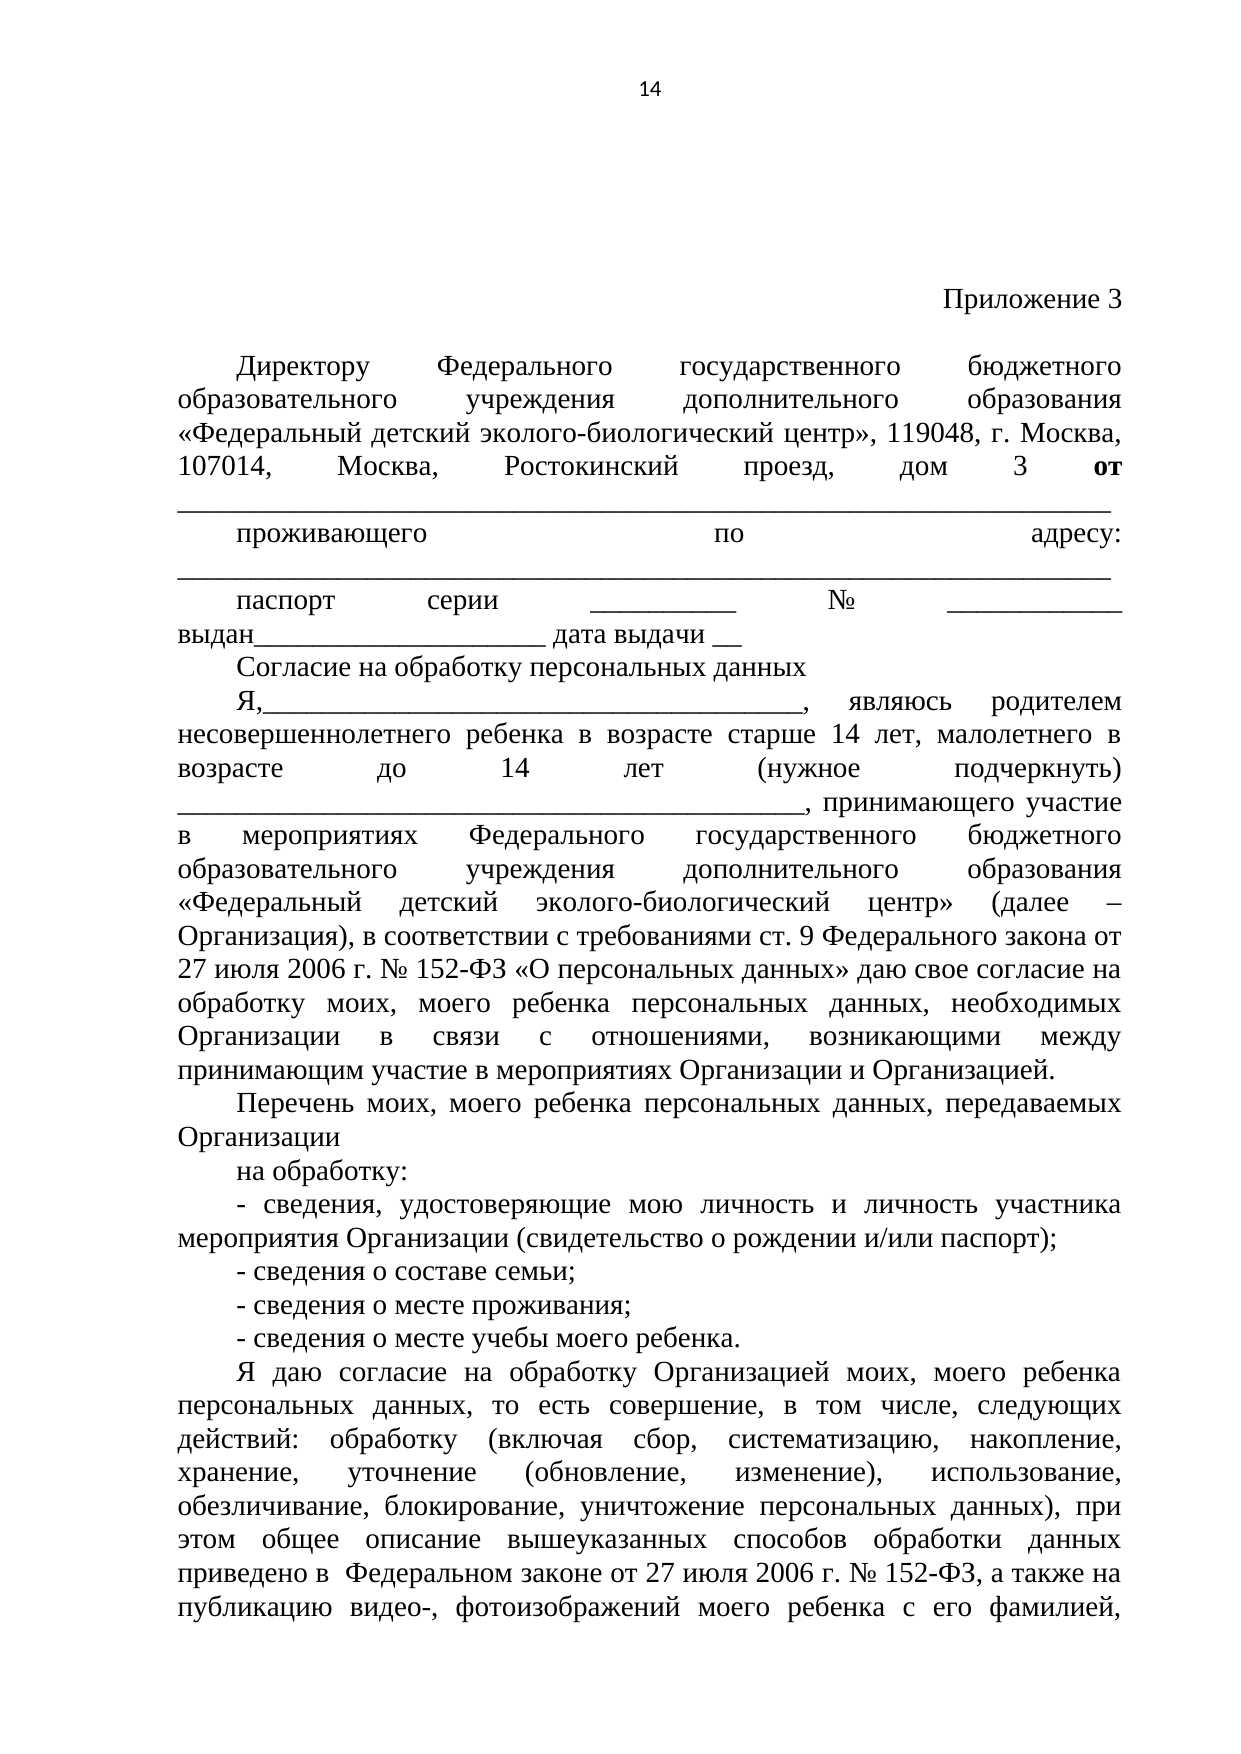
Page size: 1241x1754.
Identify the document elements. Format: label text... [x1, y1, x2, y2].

text паспорт серии __________ № ____________ выдан____________________ дата выдачи __ [177, 582, 1122, 649]
text - сведения о составе семьи; [177, 1253, 1122, 1287]
text на обработку: [177, 1153, 1122, 1186]
text проживающего по адресу: ________________________________________________________________ [177, 515, 1122, 582]
text Я,_____________________________________, являюсь родителем несовершеннолетнего ребенка в возрасте старше 14 лет, малолетнего в возрасте до 14 лет (нужное подчеркнуть) ___________________________________________, принимающего участие в мероприятиях Федерального государственного бюджетного образовательного учреждения дополнительного образования «Федеральный детский эколого-биологический центр» (далее – Организация), в соответствии с требованиями ст. 9 Федерального закона от 27 июля 2006 г. № 152-ФЗ «О персональных данных» даю свое согласие на обработку моих, моего ребенка персональных данных, необходимых Организации в связи с отношениями, возникающими между принимающим участие в мероприятиях Организации и Организацией. [177, 683, 1122, 1086]
text Директору Федерального государственного бюджетного образовательного учреждения дополнительного образования «Федеральный детский эколого-биологический центр», 119048, г. Москва, 107014, Москва, Ростокинский проезд, дом 3 от ________________________________________________________________ [177, 348, 1122, 515]
text - сведения о месте учебы моего ребенка. [177, 1320, 1122, 1354]
text Приложение 3 [177, 281, 1122, 314]
text - сведения о месте проживания; [177, 1287, 1122, 1320]
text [177, 1354, 1122, 1622]
text - сведения, удостоверяющие мою личность и личность участника мероприятия Организации (свидетельство о рождении и/или паспорт); [177, 1186, 1122, 1253]
text Перечень моих, моего ребенка персональных данных, передаваемых Организации [177, 1086, 1122, 1153]
text Согласие на обработку персональных данных [177, 649, 1122, 683]
